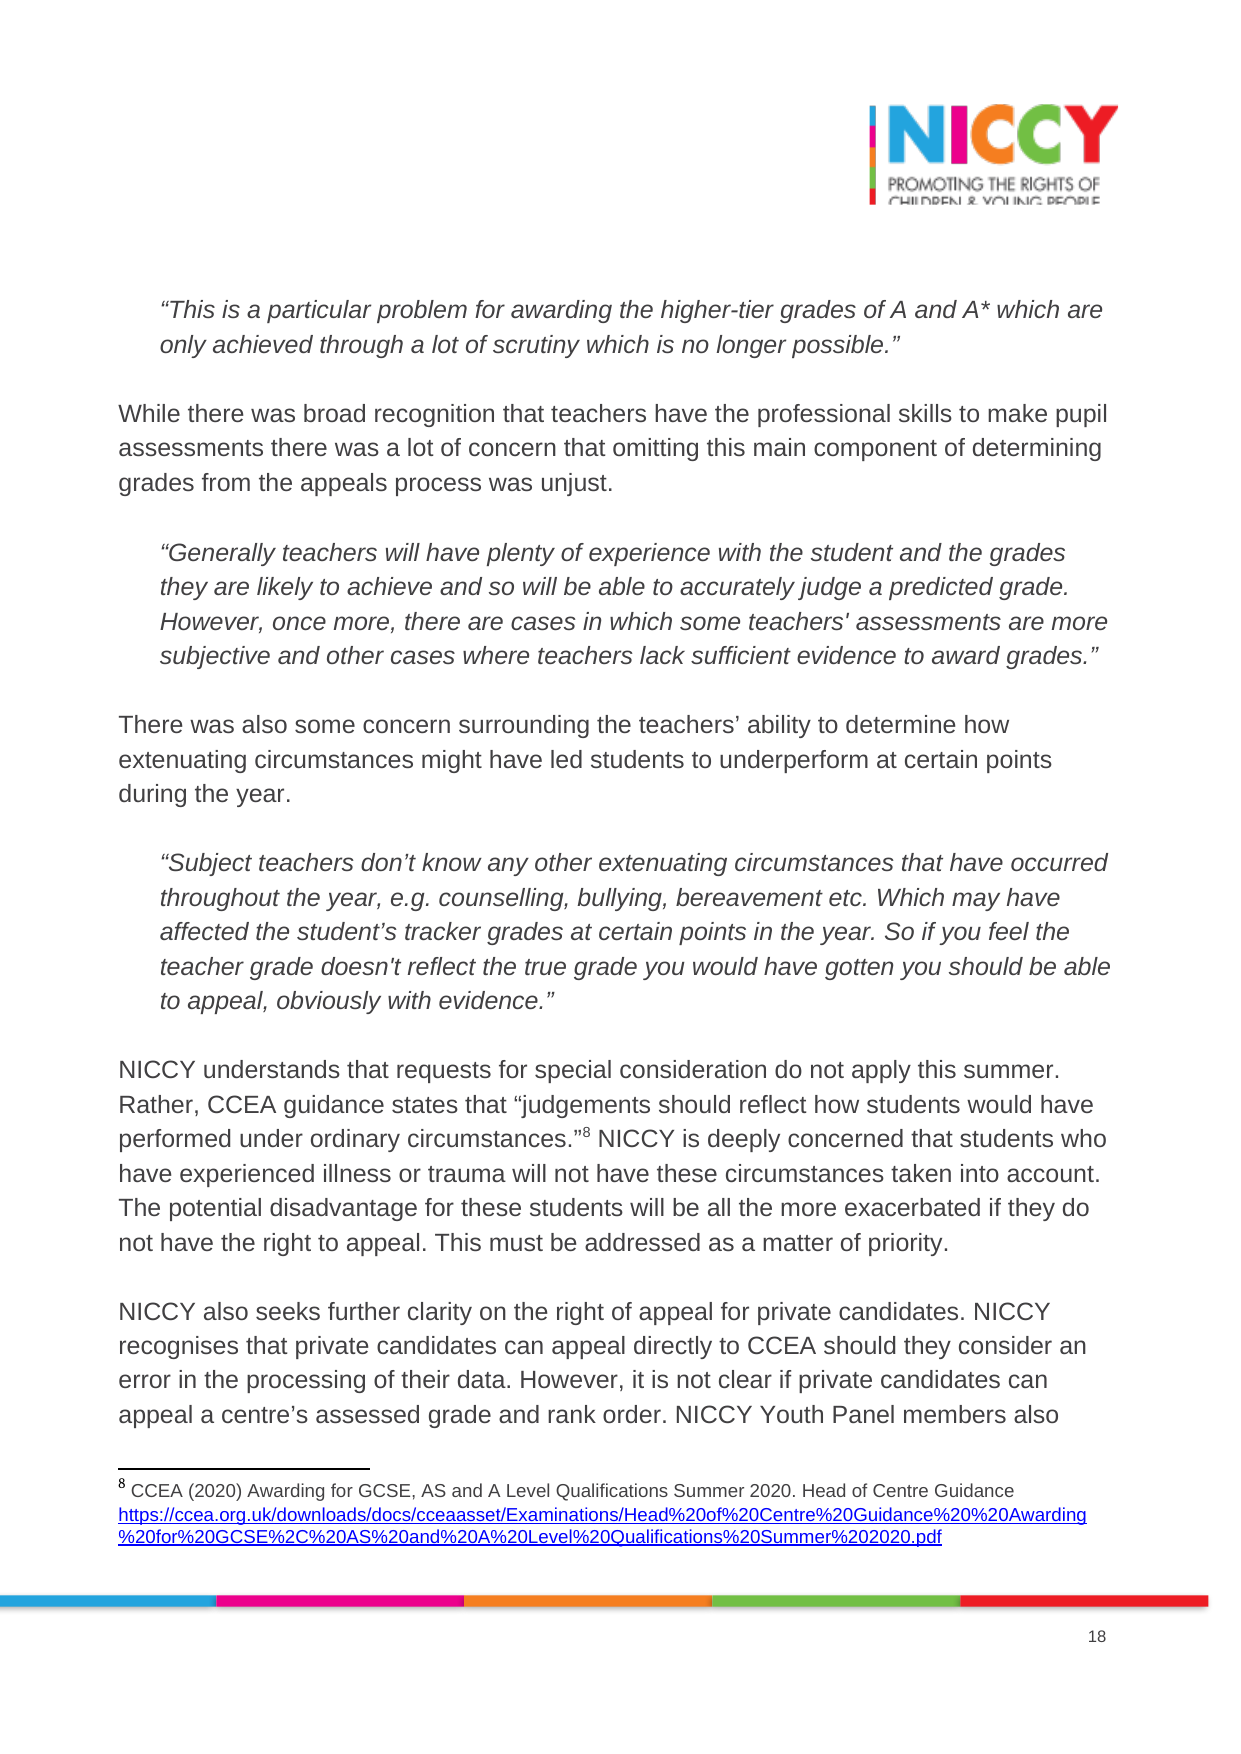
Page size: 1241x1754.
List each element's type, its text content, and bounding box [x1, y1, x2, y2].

text There was also some concern surrounding the teachers’ ability to determine how extenuating circumstances might have led students to underperform at certain points during the year. [118, 710, 1122, 808]
text NICCY understands that requests for special consideration do not apply this summer. Rather, CCEA guidance states that “judgements should reflect how students would have performed under ordinary circumstances.” NICCY is deeply concerned that students who have experienced illness or trauma will not have these circumstances taken into account. The potential disadvantage for these students will be all the more exacerbated if they do not have the right to appeal. This must be addressed as a matter of priority. [118, 1055, 1122, 1256]
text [118, 1296, 1122, 1429]
title “This is a particular problem for awarding the higher-tier grades of A and A* which are only achieved through a lot of scrutiny which is no longer possible.” [159, 295, 1122, 358]
text While there was broad recognition that teachers have the professional skills to make pupil assessments there was a lot of concern that omitting this main component of determining grades from the appeals process was unjust. [118, 399, 1122, 496]
title “Generally teachers will have plenty of experience with the student and the grades they are likely to achieve and so will be able to accurately judge a predicted grade. However, once more, there are cases in which some teachers' assessments are more subjective and other cases where teachers lack sufficient evidence to award grades.” [159, 538, 1122, 670]
title “Subject teachers don’t know any other extenuating circumstances that have occurred throughout the year, e.g. counselling, bullying, bereavement etc. Which may have affected the student’s tracker grades at certain points in the year. So if you feel the teacher grade doesn't reflect the true grade you would have gotten you should be able to appeal, obviously with evidence.” [159, 848, 1122, 1015]
